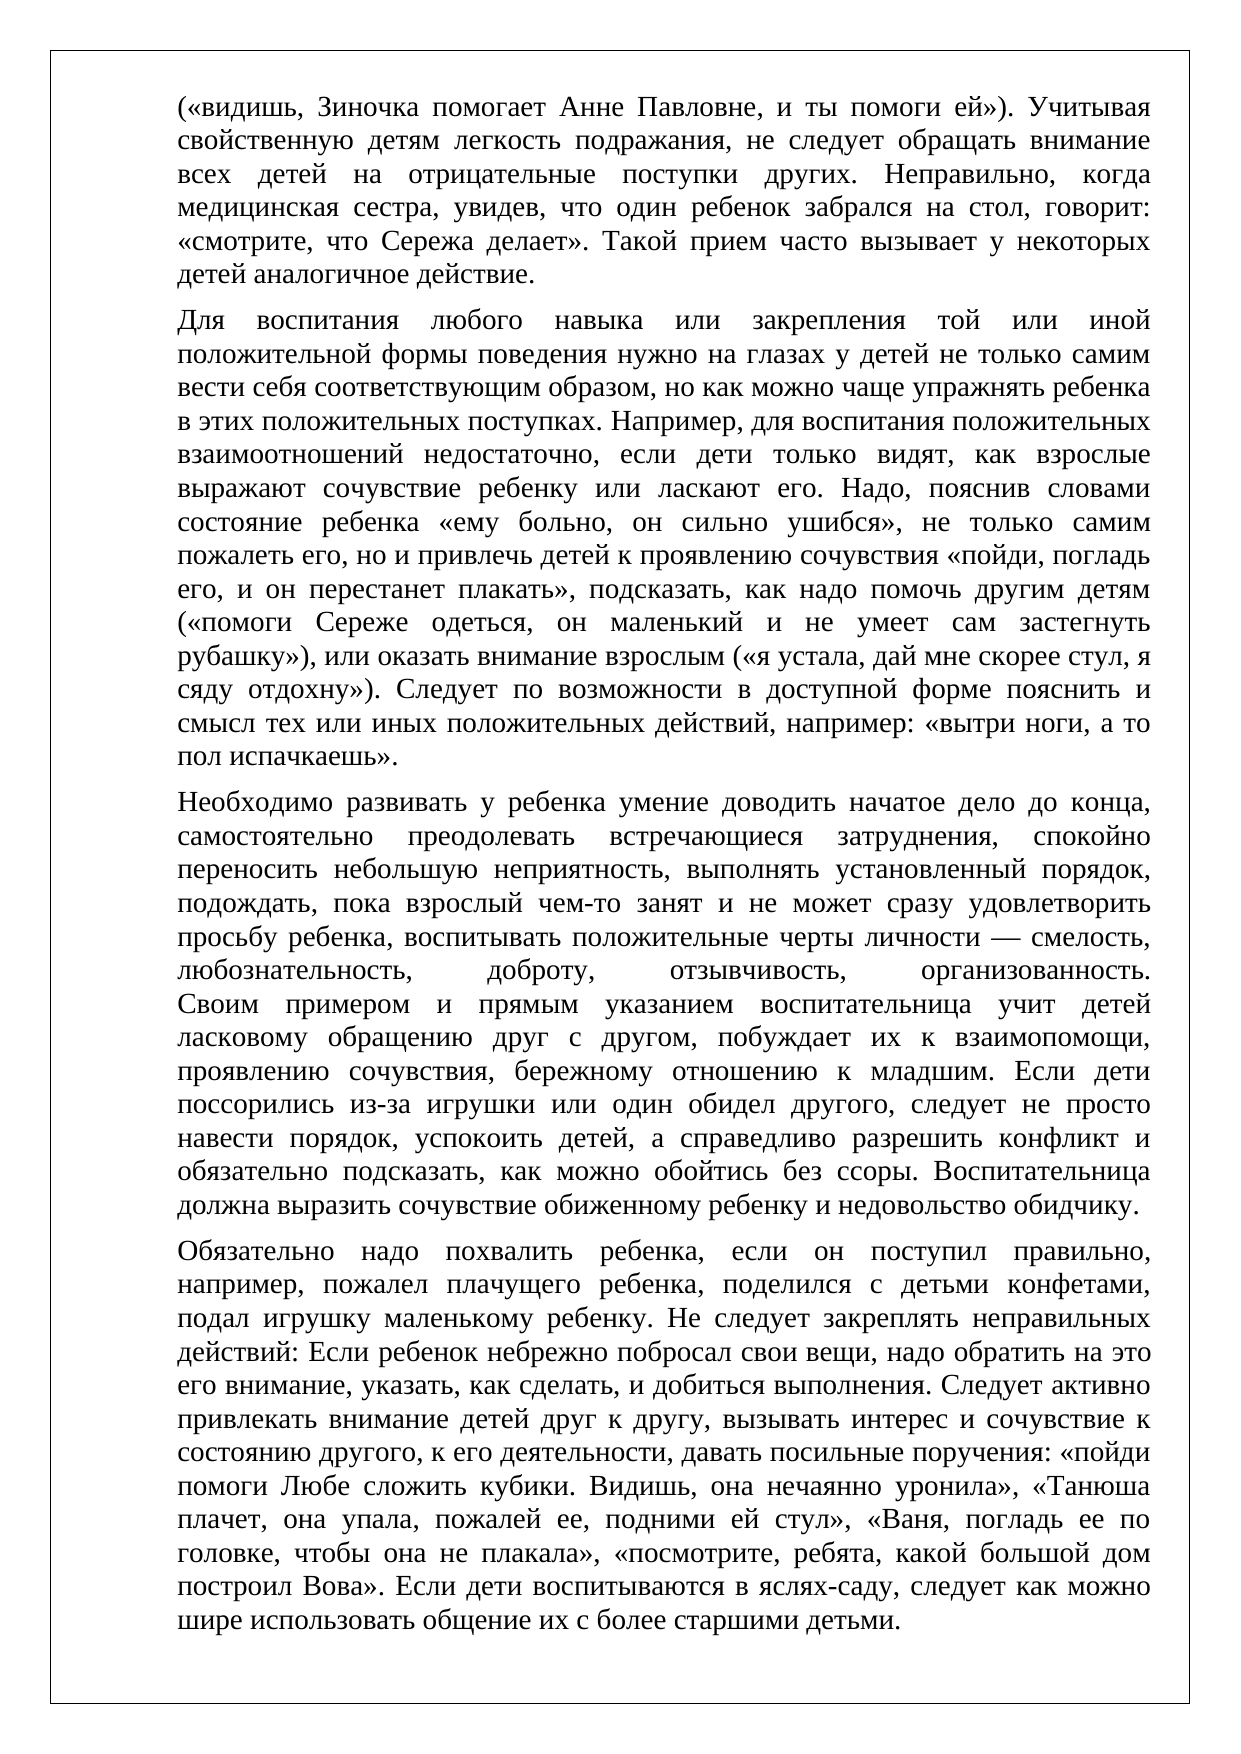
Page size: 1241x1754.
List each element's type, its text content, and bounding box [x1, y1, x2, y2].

text Для воспитания любого навыка или закрепления той или иной положительной формы поведения нужно на глазах у детей не только самим вести себя соответствующим образом, но как можно чаще упражнять ребенка в этих положительных поступках. Например, для воспитания положительных взаимоотношений недостаточно, если дети только видят, как взрослые выражают сочувствие ребенку или ласкают его. Надо, пояснив словами состояние ребенка «ему больно, он сильно ушибся», не только самим пожалеть его, но и привлечь детей к проявлению сочувствия «пойди, погладь его, и он перестанет плакать», подсказать, как надо помочь другим детям («помоги Сереже одеться, он маленький и не умеет сам застегнуть рубашку»), или оказать внимание взрослым («я устала, дай мне скорее стул, я сяду отдохну»). Следует по возможности в доступной форме пояснить и смысл тех или иных положительных действий, например: «вытри ноги, а то пол испачкаешь». [177, 302, 1152, 772]
text Необходимо развивать у ребенка умение доводить начатое дело до конца, самостоятельно преодолевать встречающиеся затруднения, спокойно переносить небольшую неприятность, выполнять установленный порядок, подождать, пока взрослый чем-то занят и не может сразу удовлетворить просьбу ребенка, воспитывать положительные черты личности — смелость, любознательность, доброту, отзывчивость, организованность. Своим примером и прямым указанием воспитательница учит детей ласковому обращению друг с другом, побуждает их к взаимопомощи, проявлению сочувствия, бережному отношению к младшим. Если дети поссорились из-за игрушки или один обидел другого, следует не просто навести порядок, успокоить детей, а справедливо разрешить конфликт и обязательно подсказать, как можно обойтись без ссоры. Воспитательница должна выразить сочувствие обиженному ребенку и недовольство обидчику. [177, 784, 1152, 1221]
text Обязательно надо похвалить ребенка, если он поступил правильно, например, пожалел плачущего ребенка, поделился с детьми конфетами, подал игрушку маленькому ребенку. Не следует закреплять неправильных действий: Если ребенок небрежно побросал свои вещи, надо обратить на это его внимание, указать, как сделать, и добиться выполнения. Следует активно привлекать внимание детей друг к другу, вызывать интерес и сочувствие к состоянию другого, к его деятельности, давать посильные поручения: «пойди помоги Любе сложить кубики. Видишь, она нечаянно уронила», «Танюша плачет, она упала, пожалей ее, подними ей стул», «Ваня, погладь ее по головке, чтобы она не плакала», «посмотрите, ребята, какой большой дом построил Вова». Если дети воспитываются в яслях-саду, следует как можно шире использовать общение их с более старшими детьми. [177, 1233, 1152, 1636]
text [177, 89, 1152, 290]
